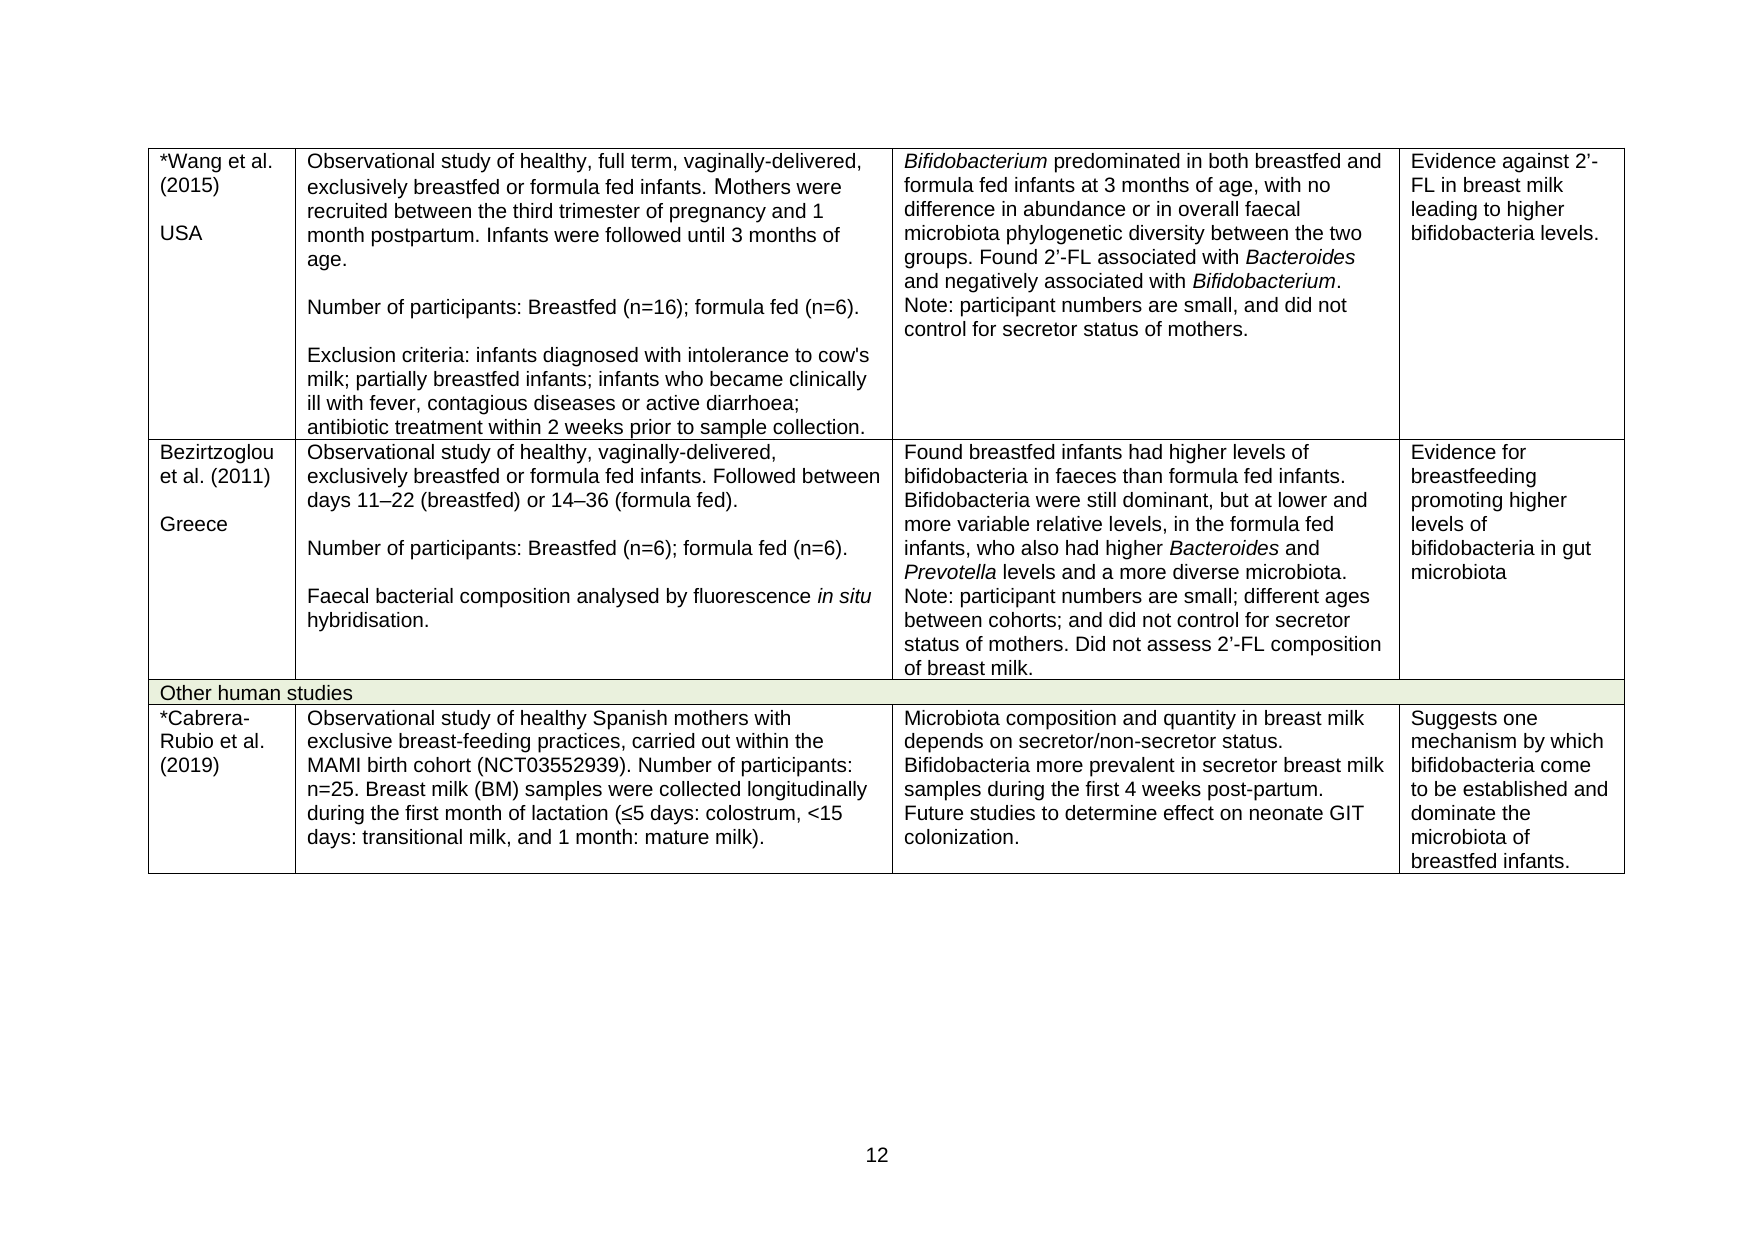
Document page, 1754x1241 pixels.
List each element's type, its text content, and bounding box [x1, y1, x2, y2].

table_cell Evidence for breastfeeding promoting higher levels of bifidobacteria in gut microbiota [1400, 440, 1624, 679]
table_cell Bifidobacterium predominated in both breastfed and formula fed infants at 3 months of age, with no difference in abundance or in overall faecal microbiota phylogenetic diversity between the two groups. Found 2’-FL associated with Bacteroides and negatively associated with Bifidobacterium. Note: participant numbers are small, and did not control for secretor status of mothers. [893, 149, 1399, 439]
table_cell Found breastfed infants had higher levels of bifidobacteria in faeces than formula fed infants. Bifidobacteria were still dominant, but at lower and more variable relative levels, in the formula fed infants, who also had higher Bacteroides and Prevotella levels and a more diverse microbiota. Note: participant numbers are small; different ages between cohorts; and did not control for secretor status of mothers. Did not assess 2’-FL composition of breast milk. [893, 440, 1399, 679]
table_cell Observational study of healthy, vaginally-delivered, exclusively breastfed or formula fed infants. Followed between days 11–22 (breastfed) or 14–36 (formula fed). Number of participants: Breastfed (n=6); formula fed (n=6). Faecal bacterial composition analysed by fluorescence in situ hybridisation. [296, 440, 892, 679]
table_cell Suggests one mechanism by which bifidobacteria come to be established and dominate the microbiota of breastfed infants. [1400, 705, 1624, 873]
table_cell *Wang et al. (2015) USA [149, 149, 295, 439]
table_cell Bezirtzoglou et al. (2011) Greece [149, 440, 295, 679]
table_cell Observational study of healthy, full term, vaginally-delivered, exclusively breastfed or formula fed infants. Mothers were recruited between the third trimester of pregnancy and 1 month postpartum. Infants were followed until 3 months of age. Number of participants: Breastfed (n=16); formula fed (n=6). Exclusion criteria: infants diagnosed with intolerance to cow's milk; partially breastfed infants; infants who became clinically ill with fever, contagious diseases or active diarrhoea; antibiotic treatment within 2 weeks prior to sample collection. [296, 149, 892, 439]
table_cell *Cabrera-Rubio et al. (2019) [149, 705, 295, 873]
table_cell Evidence against 2’-FL in breast milk leading to higher bifidobacteria levels. [1400, 149, 1624, 439]
table_cell Observational study of healthy Spanish mothers with exclusive breast-feeding practices, carried out within the MAMI birth cohort (NCT03552939). Number of participants: n=25. Breast milk (BM) samples were collected longitudinally during the first month of lactation (≤5 days: colostrum, <15 days: transitional milk, and 1 month: mature milk). [296, 705, 892, 873]
table_cell Other human studies [149, 680, 1624, 704]
table_cell Microbiota composition and quantity in breast milk depends on secretor/non-secretor status. Bifidobacteria more prevalent in secretor breast milk samples during the first 4 weeks post-partum. Future studies to determine effect on neonate GIT colonization. [893, 705, 1399, 873]
